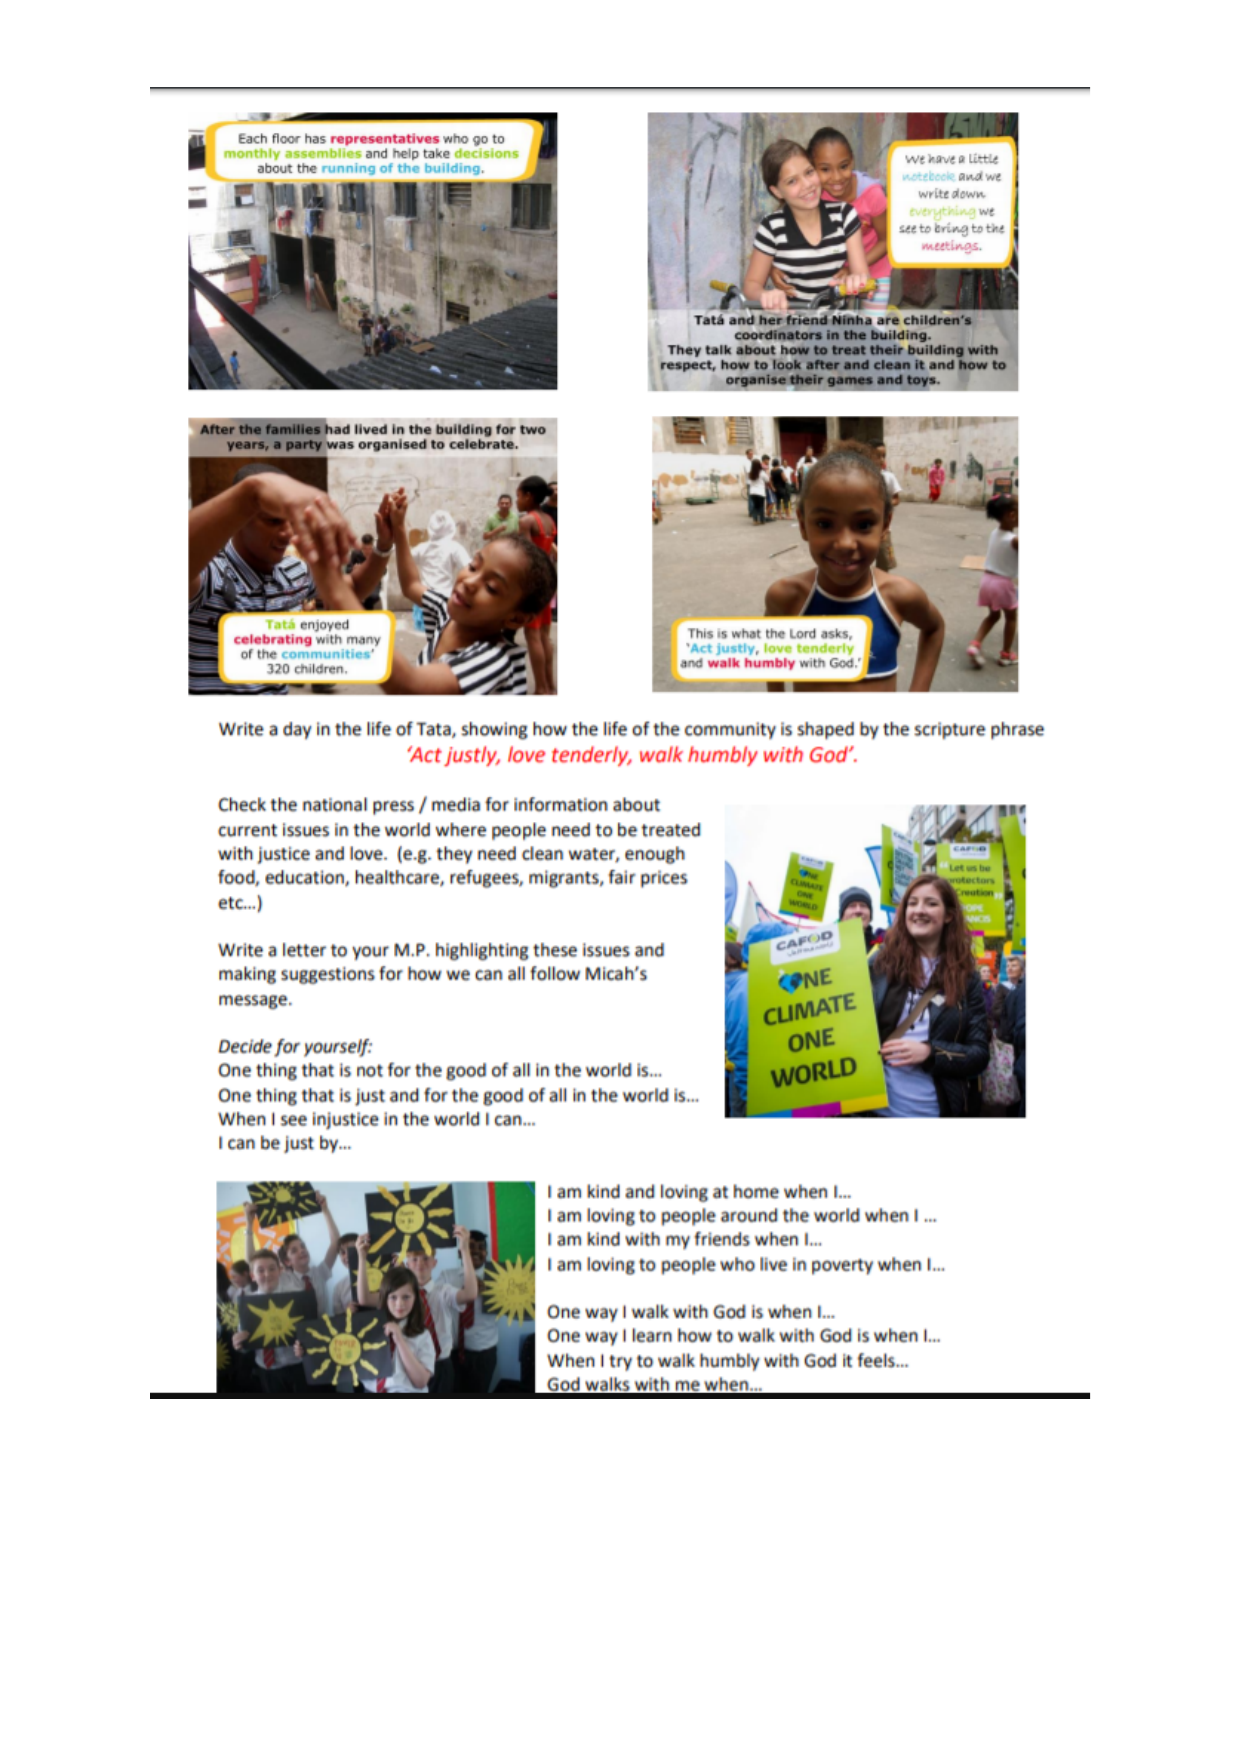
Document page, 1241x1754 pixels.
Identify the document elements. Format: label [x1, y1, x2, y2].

picture [150, 87, 1091, 1399]
